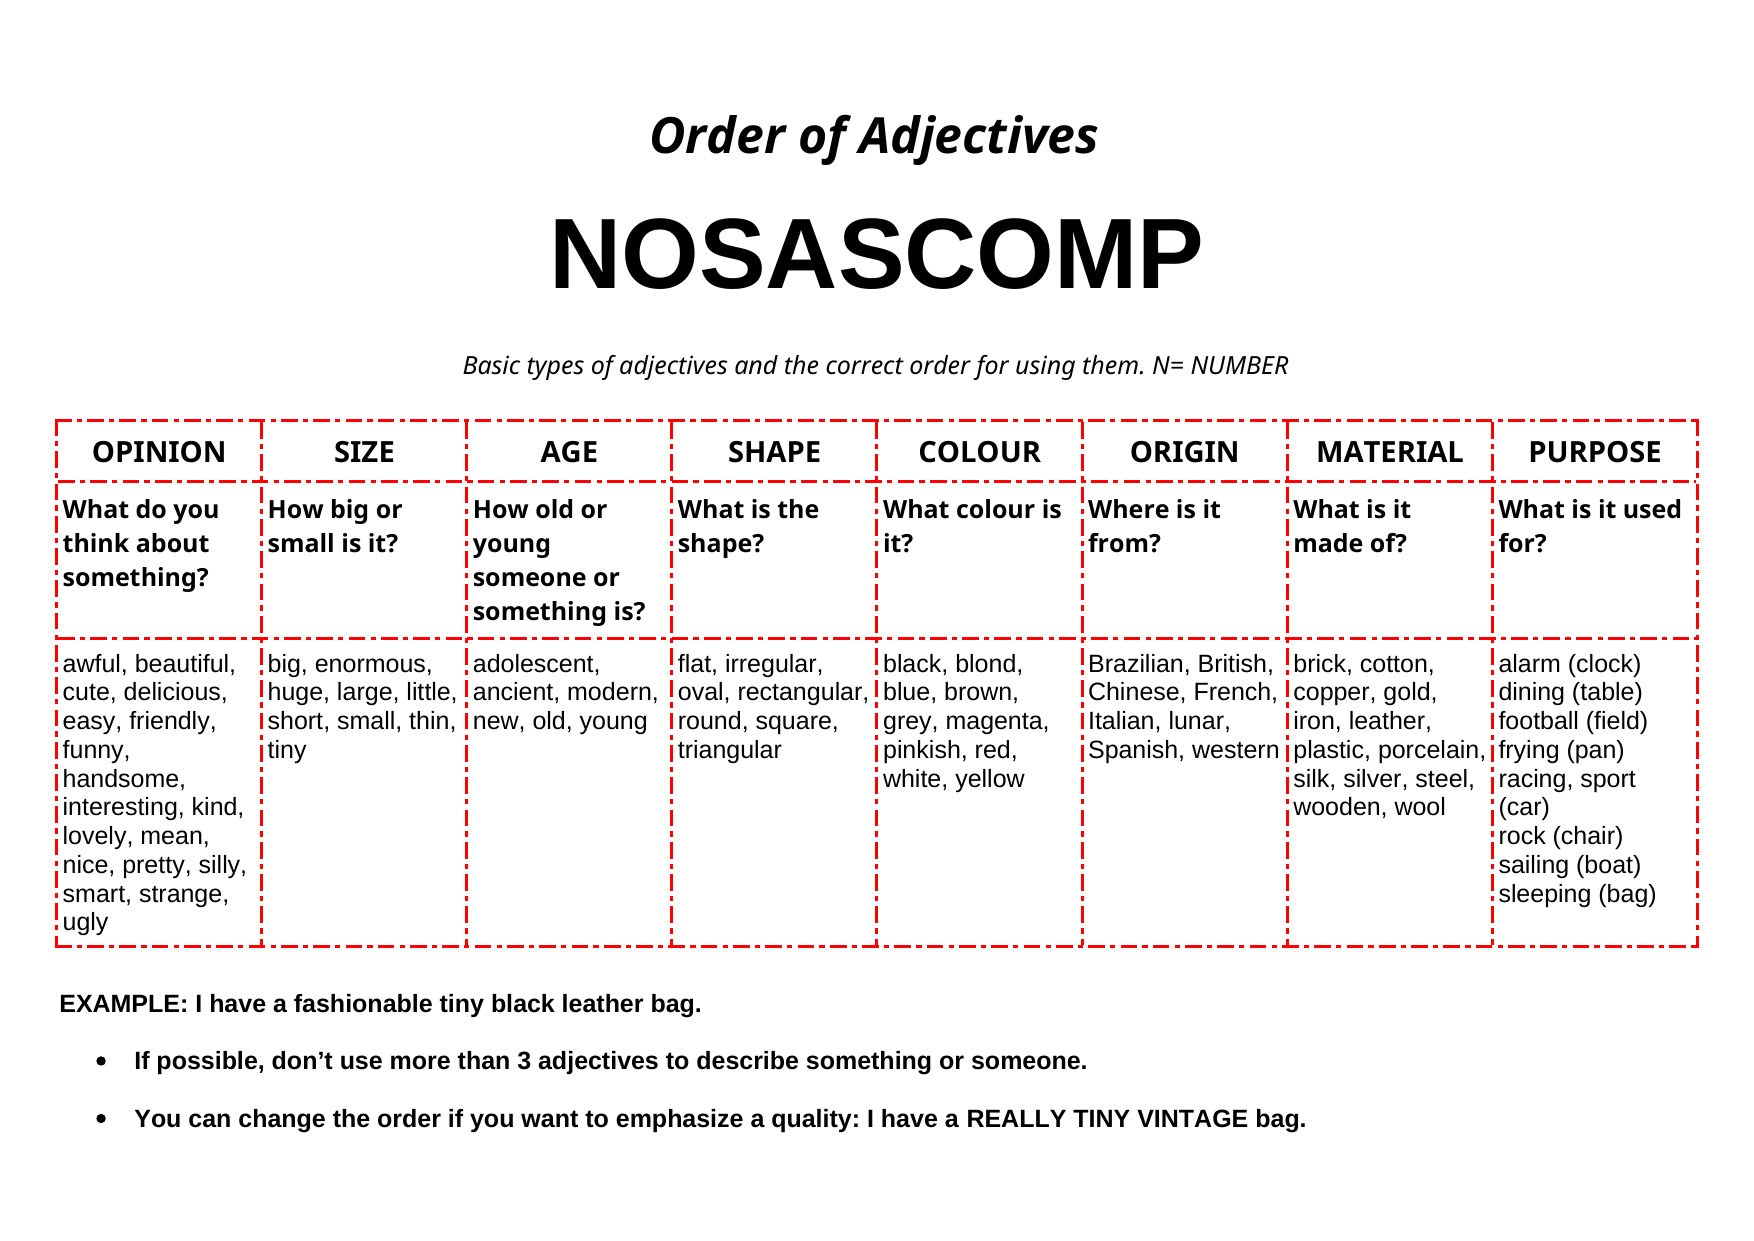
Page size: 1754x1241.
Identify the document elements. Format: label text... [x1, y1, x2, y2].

table_header AGE [467, 419, 672, 479]
table_cell What do you think about something? [56, 480, 262, 637]
table_header SIZE [262, 419, 467, 479]
table_header ORIGIN [1082, 419, 1287, 479]
table_header SHAPE [672, 419, 877, 479]
table_cell What colour is it? [877, 480, 1082, 637]
table_cell Where is it from? [1082, 480, 1287, 637]
text NOSASCOMP [59, 195, 1695, 310]
table_cell alarm (clock) dining (table) football (field) frying (pan) racing, sport (car) rock (chair) sailing (boat) sleeping (bag) [1492, 637, 1697, 945]
table_cell How old or young someone or something is? [467, 480, 672, 637]
table_cell What is it made of? [1287, 480, 1492, 637]
text Order of Adjectives [59, 100, 1695, 168]
table_cell awful, beautiful, cute, delicious, easy, friendly, funny, handsome, interesting, kind, lovely, mean, nice, pretty, silly, smart, strange, ugly [56, 637, 262, 945]
table_cell black, blond, blue, brown, grey, magenta, pinkish, red, white, yellow [877, 637, 1082, 945]
table_cell big, enormous, huge, large, little, short, small, thin, tiny [262, 637, 467, 945]
table_header OPINION [56, 419, 262, 479]
table_cell flat, irregular, oval, rectangular, round, square, triangular [672, 637, 877, 945]
table_header PURPOSE [1492, 419, 1697, 479]
list If possible, don’t use more than 3 adjectives to describe something or someone. [97, 1046, 1695, 1075]
table_header COLOUR [877, 419, 1082, 479]
table_cell What is the shape? [672, 480, 877, 637]
list You can change the order if you want to emphasize a quality: I have a REALLY TINY VINTAGE bag. [97, 1104, 1695, 1133]
table_cell brick, cotton, copper, gold, iron, leather, plastic, porcelain, silk, silver, steel, wooden, wool [1287, 637, 1492, 945]
table_header MATERIAL [1287, 419, 1492, 479]
text EXAMPLE: I have a fashionable tiny black leather bag. [59, 989, 1695, 1017]
table_cell What is it used for? [1492, 480, 1697, 637]
table_cell adolescent, ancient, modern, new, old, young [467, 637, 672, 945]
table_cell How big or small is it? [262, 480, 467, 637]
table_cell Brazilian, British, Chinese, French, Italian, lunar, Spanish, western [1082, 637, 1287, 945]
text Basic types of adjectives and the correct order for using them. N= NUMBER [59, 347, 1695, 381]
